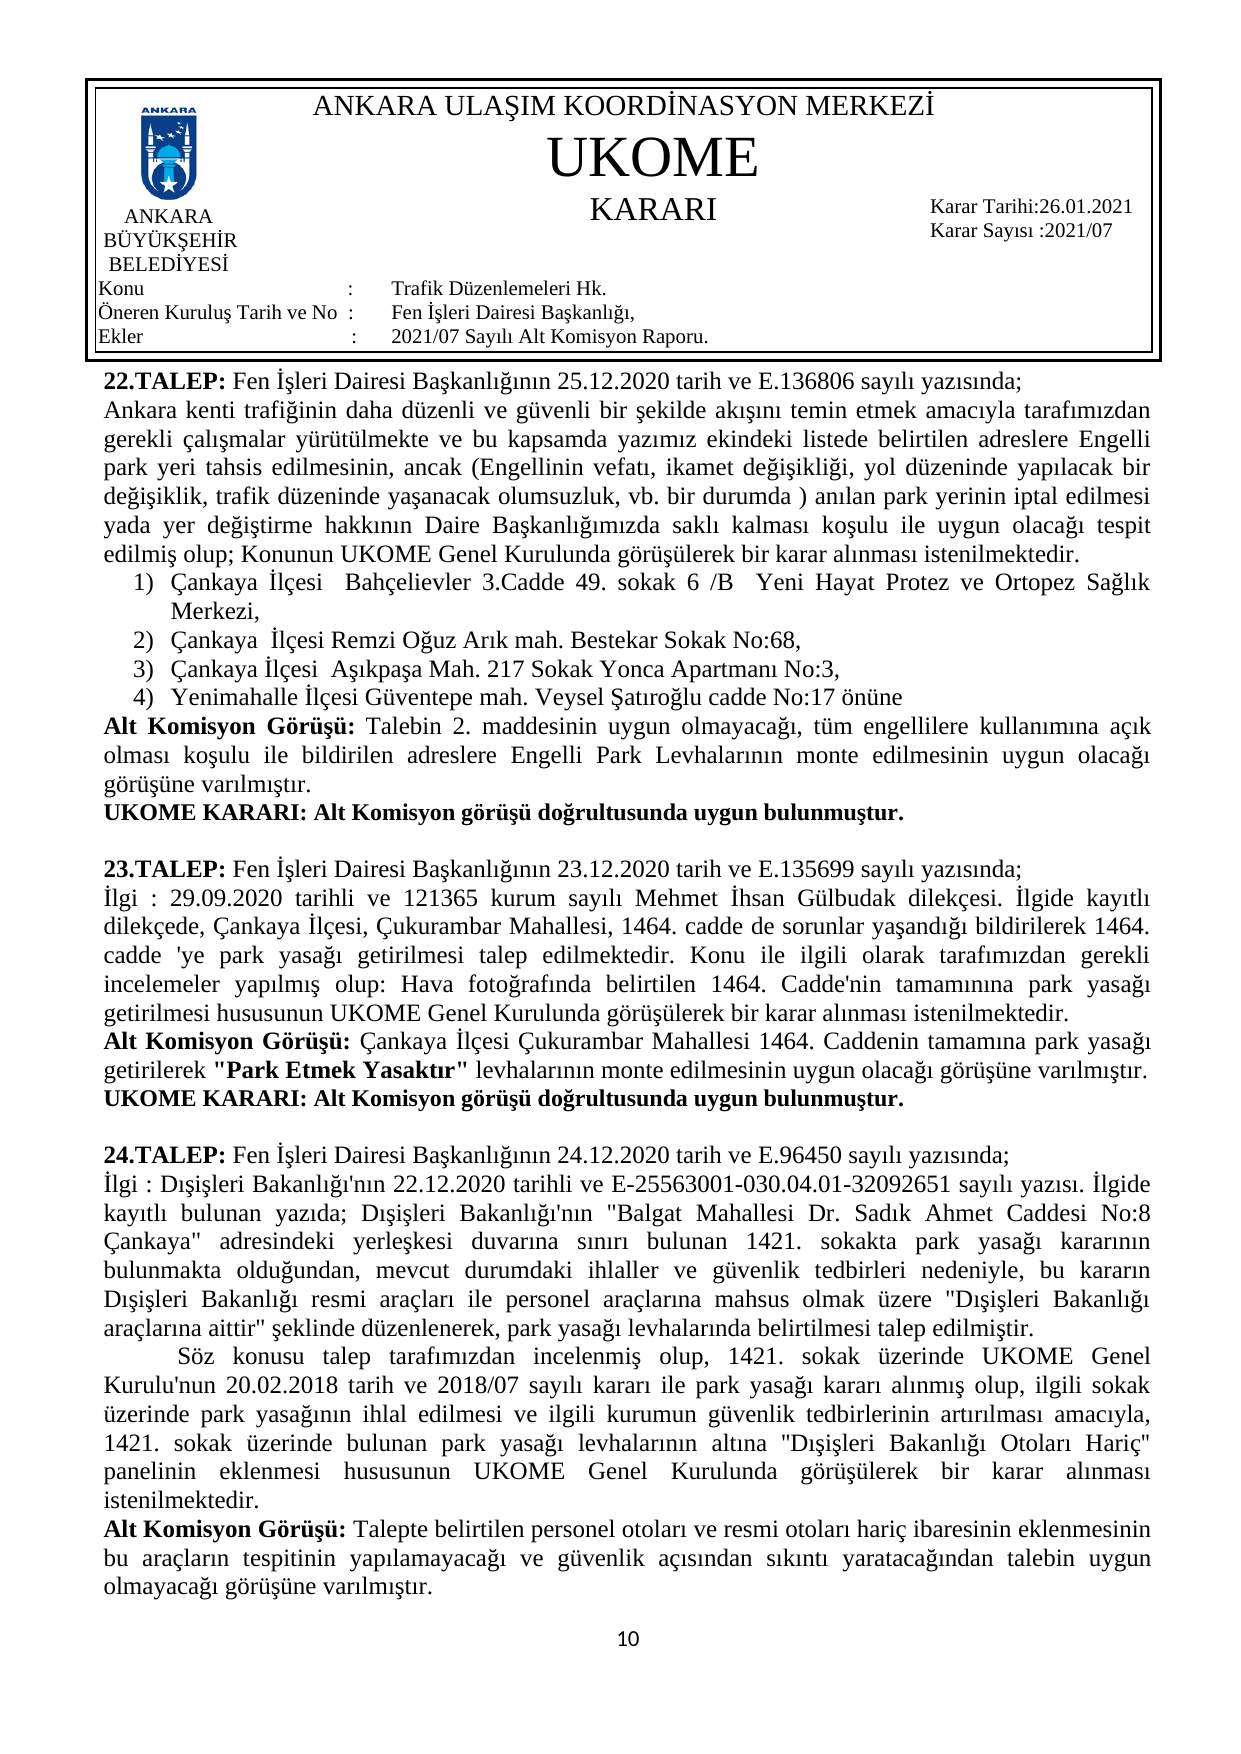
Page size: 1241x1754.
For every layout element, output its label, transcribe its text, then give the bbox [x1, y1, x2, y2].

text İlgi : Dışişleri Bakanlığı'nın 22.12.2020 tarihli ve E-25563001-030.04.01-32092651 sayılı yazısı. İlgide kayıtlı bulunan yazıda; Dışişleri Bakanlığı'nın "Balgat Mahallesi Dr. Sadık Ahmet Caddesi No:8 Çankaya" adresindeki yerleşkesi duvarına sınırı bulunan 1421. sokakta park yasağı kararının bulunmakta olduğundan, mevcut durumdaki ihlaller ve güvenlik tedbirleri nedeniyle, bu kararın Dışişleri Bakanlığı resmi araçları ile personel araçlarına mahsus olmak üzere "Dışişleri Bakanlığı araçlarına aittir" şeklinde düzenlenerek, park yasağı levhalarında belirtilmesi talep edilmiştir. [103, 1169, 1152, 1341]
text 22.TALEP: Fen İşleri Dairesi Başkanlığının 25.12.2020 tarih ve E.136806 sayılı yazısında; [103, 366, 1152, 395]
text Alt Komisyon Görüşü: Talepte belirtilen personel otoları ve resmi otoları hariç ibaresinin eklenmesinin bu araçların tespitinin yapılamayacağı ve güvenlik açısından sıkıntı yaratacağından talebin uygun olmayacağı görüşüne varılmıştır. [103, 1514, 1152, 1600]
text Ankara kenti trafiğinin daha düzenli ve güvenli bir şekilde akışını temin etmek amacıyla tarafımızdan gerekli çalışmalar yürütülmekte ve bu kapsamda yazımız ekindeki listede belirtilen adreslere Engelli park yeri tahsis edilmesinin, ancak (Engellinin vefatı, ikamet değişikliği, yol düzeninde yapılacak bir değişiklik, trafik düzeninde yaşanacak olumsuzluk, vb. bir durumda ) anılan park yerinin iptal edilmesi yada yer değiştirme hakkının Daire Başkanlığımızda saklı kalması koşulu ile uygun olacağı tespit edilmiş olup; Konunun UKOME Genel Kurulunda görüşülerek bir karar alınması istenilmektedir. [103, 395, 1152, 567]
picture [132, 103, 205, 204]
text UKOME KARARI: Alt Komisyon görüşü doğrultusunda uygun bulunmuştur. [103, 797, 1152, 825]
list Çankaya İlçesi Bahçelievler 3.Cadde 49. sokak 6 /B Yeni Hayat Protez ve Ortopez Sağlık Merkezi, [133, 567, 1152, 625]
list Çankaya İlçesi Remzi Oğuz Arık mah. Bestekar Sokak No:68, [133, 625, 1152, 654]
text Alt Komisyon Görüşü: Çankaya İlçesi Çukurambar Mahallesi 1464. Caddenin tamamına park yasağı getirilerek "Park Etmek Yasaktır" levhalarının monte edilmesinin uygun olacağı görüşüne varılmıştır. [103, 1026, 1152, 1084]
list Çankaya İlçesi Aşıkpaşa Mah. 217 Sokak Yonca Apartmanı No:3, [133, 654, 1152, 682]
text UKOME KARARI: Alt Komisyon görüşü doğrultusunda uygun bulunmuştur. [103, 1084, 1152, 1111]
text 23.TALEP: Fen İşleri Dairesi Başkanlığının 23.12.2020 tarih ve E.135699 sayılı yazısında; [103, 854, 1152, 883]
text İlgi : 29.09.2020 tarihli ve 121365 kurum sayılı Mehmet İhsan Gülbudak dilekçesi. İlgide kayıtlı dilekçede, Çankaya İlçesi, Çukurambar Mahallesi, 1464. cadde de sorunlar yaşandığı bildirilerek 1464. cadde 'ye park yasağı getirilmesi talep edilmektedir. Konu ile ilgili olarak tarafımızdan gerekli incelemeler yapılmış olup: Hava fotoğrafında belirtilen 1464. Cadde'nin tamamınına park yasağı getirilmesi hususunun UKOME Genel Kurulunda görüşülerek bir karar alınması istenilmektedir. [103, 883, 1152, 1026]
text 24.TALEP: Fen İşleri Dairesi Başkanlığının 24.12.2020 tarih ve E.96450 sayılı yazısında; [103, 1140, 1152, 1169]
text Söz konusu talep tarafımızdan incelenmiş olup, 1421. sokak üzerinde UKOME Genel Kurulu'nun 20.02.2018 tarih ve 2018/07 sayılı kararı ile park yasağı kararı alınmış olup, ilgili sokak üzerinde park yasağının ihlal edilmesi ve ilgili kurumun güvenlik tedbirlerinin artırılması amacıyla, 1421. sokak üzerinde bulunan park yasağı levhalarının altına ''Dışişleri Bakanlığı Otoları Hariç'' panelinin eklenmesi hususunun UKOME Genel Kurulunda görüşülerek bir karar alınması istenilmektedir. [103, 1341, 1152, 1514]
list Yenimahalle İlçesi Güventepe mah. Veysel Şatıroğlu cadde No:17 önüne [133, 682, 1152, 711]
text Alt Komisyon Görüşü: Talebin 2. maddesinin uygun olmayacağı, tüm engellilere kullanımına açık olması koşulu ile bildirilen adreslere Engelli Park Levhalarının monte edilmesinin uygun olacağı görüşüne varılmıştır. [103, 711, 1152, 797]
